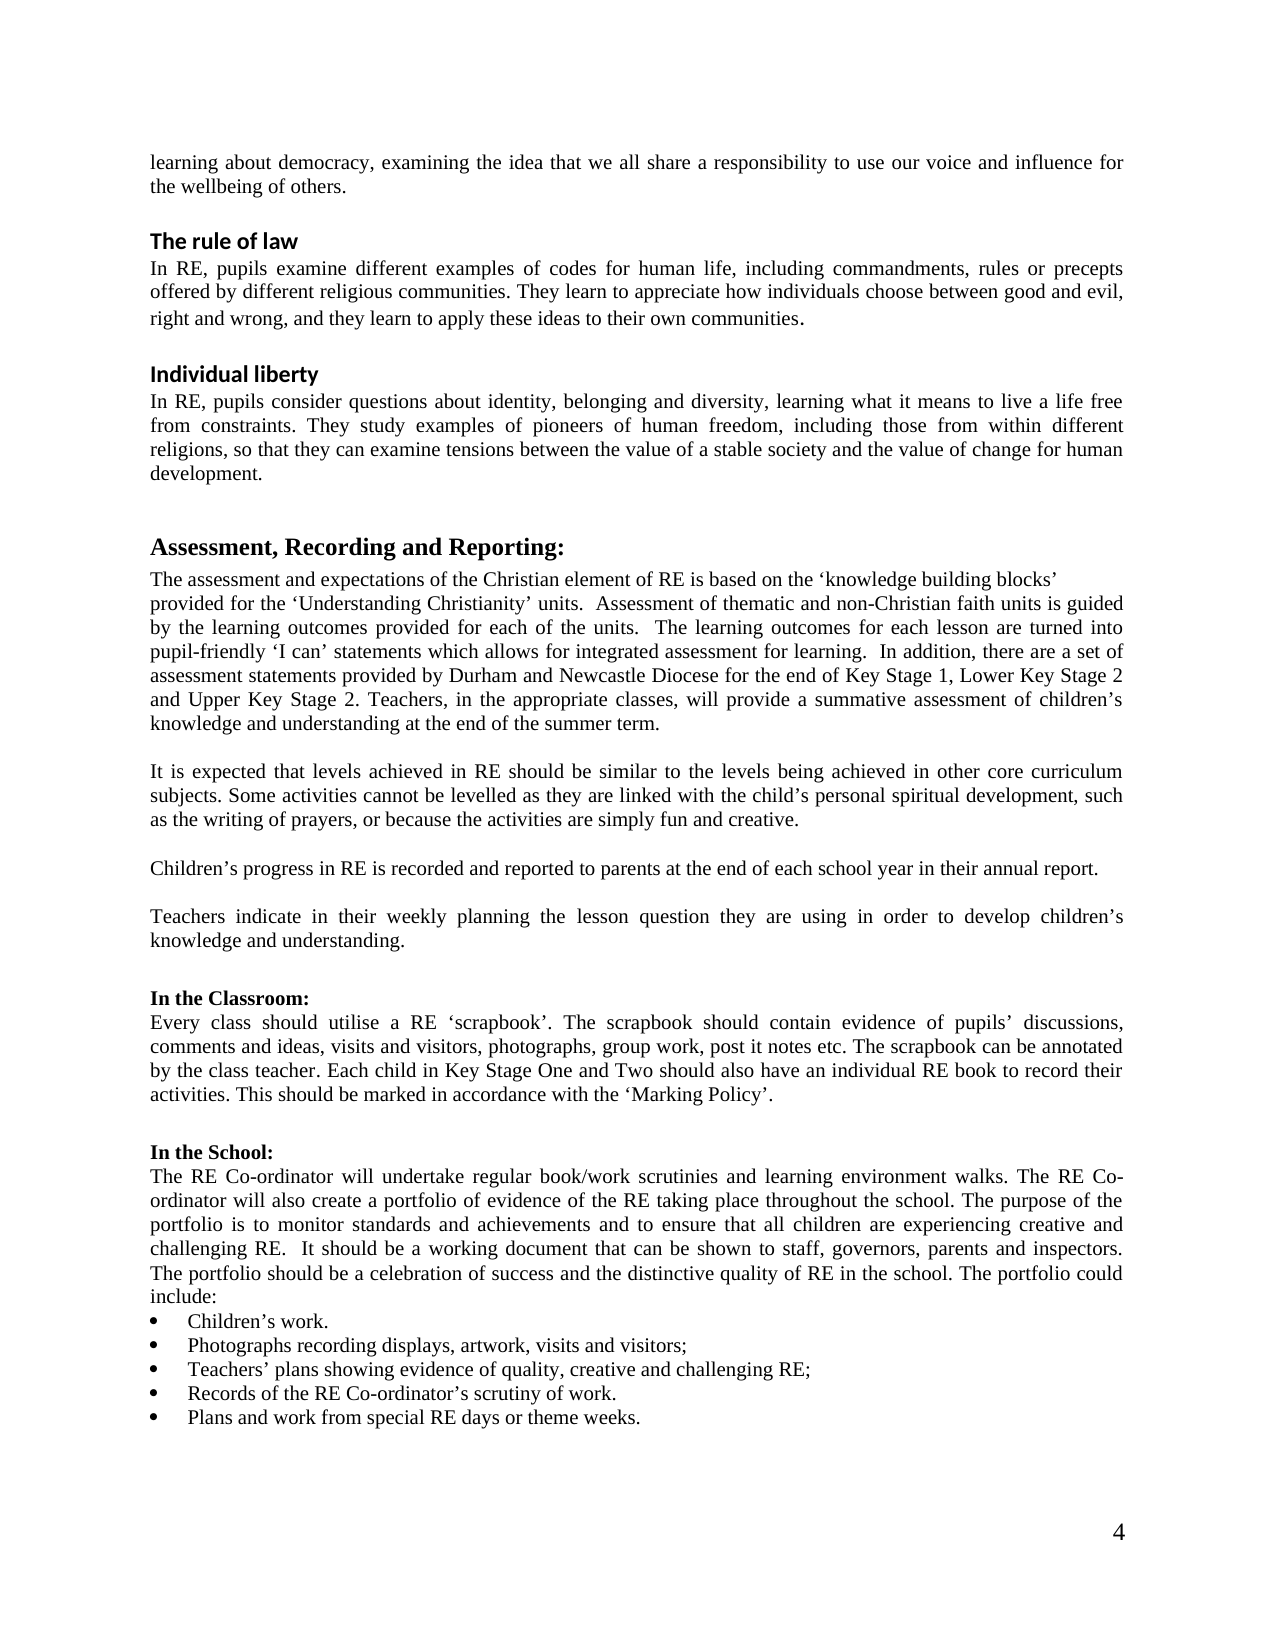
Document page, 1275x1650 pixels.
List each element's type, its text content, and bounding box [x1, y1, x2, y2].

list Plans and work from special RE days or theme weeks. [150, 1405, 1125, 1429]
text In RE, pupils examine different examples of codes for human life, including commandments, rules or precepts offered by different religious communities. They learn to appreciate how individuals choose between good and evil, right and wrong, and they learn to apply these ideas to their own communities. [150, 255, 1125, 332]
text It is expected that levels achieved in RE should be similar to the levels being achieved in other core curriculum subjects. Some activities cannot be levelled as they are linked with the child’s personal spiritual development, such as the writing of prayers, or because the activities are simply fun and creative. [150, 759, 1125, 831]
list Teachers’ plans showing evidence of quality, creative and challenging RE; [150, 1357, 1125, 1381]
list Children’s work. [150, 1308, 1125, 1333]
text Teachers indicate in their weekly planning the lesson question they are using in order to develop children’s knowledge and understanding. [150, 903, 1125, 952]
text Assessment, Recording and Reporting: [150, 532, 1125, 560]
text The rule of law [150, 226, 1125, 255]
text Individual liberty [150, 359, 1125, 389]
text Children’s progress in RE is recorded and reported to parents at the end of each school year in their annual report. [150, 855, 1125, 879]
text In the Classroom: [150, 986, 1125, 1010]
list Photographs recording displays, artwork, visits and visitors; [150, 1333, 1125, 1357]
text Every class should utilise a RE ‘scrapbook’. The scrapbook should contain evidence of pupils’ discussions, comments and ideas, visits and visitors, photographs, group work, post it notes etc. The scrapbook can be annotated by the class teacher. Each child in Key Stage One and Two should also have an individual RE book to record their activities. This should be marked in accordance with the ‘Marking Policy’. [150, 1010, 1125, 1106]
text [150, 150, 1125, 198]
text In the School: [150, 1140, 1125, 1164]
text provided for the ‘Understanding Christianity’ units. Assessment of thematic and non-Christian faith units is guided by the learning outcomes provided for each of the units. The learning outcomes for each lesson are turned into pupil-friendly ‘I can’ statements which allows for integrated assessment for learning. In addition, there are a set of assessment statements provided by Durham and Newcastle Diocese for the end of Key Stage 1, Lower Key Stage 2 and Upper Key Stage 2. Teachers, in the appropriate classes, will provide a summative assessment of children’s knowledge and understanding at the end of the summer term. [150, 591, 1125, 735]
list Records of the RE Co-ordinator’s scrutiny of work. [150, 1381, 1125, 1405]
text The assessment and expectations of the Christian element of RE is based on the ‘knowledge building blocks’ [150, 567, 1125, 591]
text The RE Co-ordinator will undertake regular book/work scrutinies and learning environment walks. The RE Co-ordinator will also create a portfolio of evidence of the RE taking place throughout the school. The purpose of the portfolio is to monitor standards and achievements and to ensure that all children are experiencing creative and challenging RE. It should be a working document that can be shown to staff, governors, parents and inspectors. The portfolio should be a celebration of success and the distinctive quality of RE in the school. The portfolio could include: [150, 1164, 1125, 1308]
text In RE, pupils consider questions about identity, belonging and diversity, learning what it means to live a life free from constraints. They study examples of pioneers of human freedom, including those from within different religions, so that they can examine tensions between the value of a stable society and the value of change for human development. [150, 389, 1125, 485]
